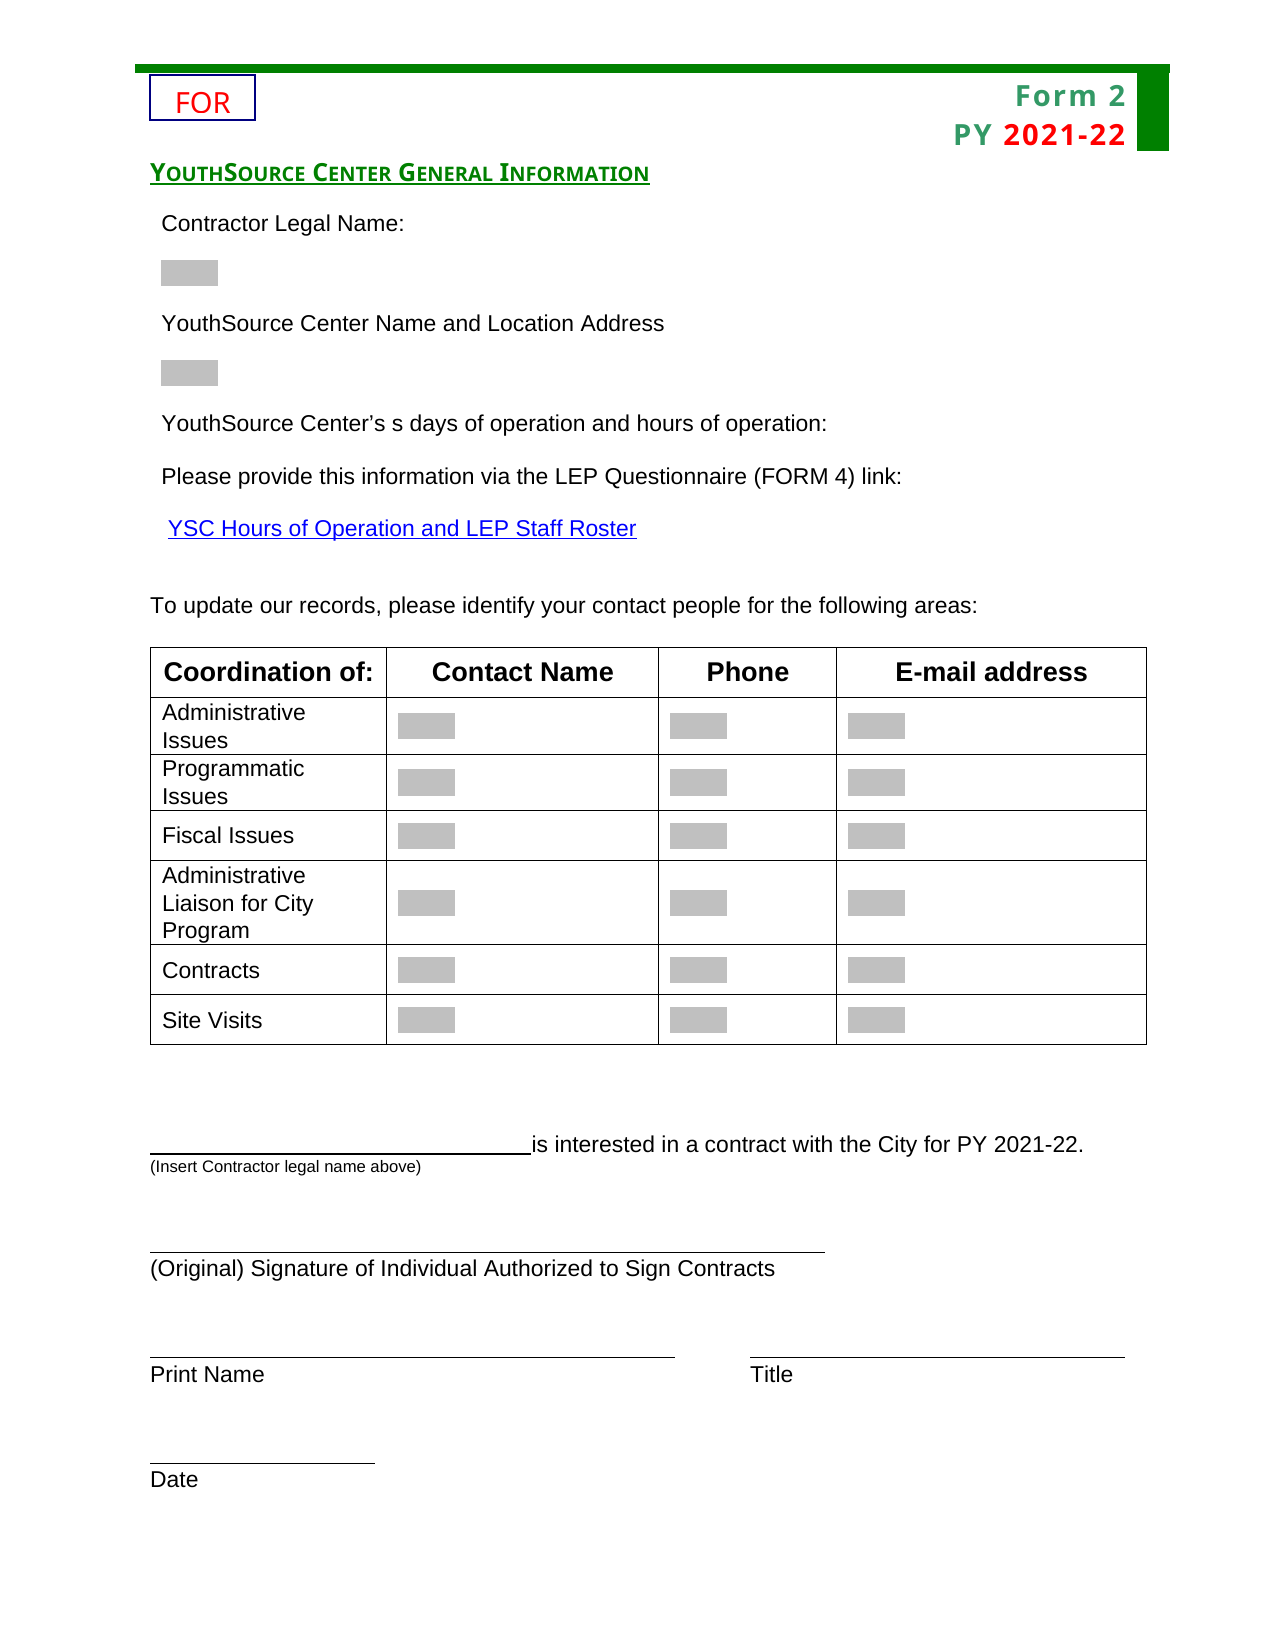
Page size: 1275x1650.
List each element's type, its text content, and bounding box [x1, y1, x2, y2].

table_cell [150, 360, 1147, 410]
table_cell Programmatic Issues [151, 755, 386, 810]
table_cell [387, 995, 658, 1044]
table_cell [659, 945, 836, 994]
table_cell [837, 755, 1146, 810]
text To update our records, please identify your contact people for the following areas: [150, 592, 1125, 619]
table_cell [150, 260, 1147, 310]
table_header Phone [659, 648, 836, 697]
text is interested in a contract with the City for PY 2021-22. [150, 1131, 1125, 1157]
table_cell Administrative Issues [151, 698, 386, 754]
text (Insert Contractor legal name above) [150, 1157, 1125, 1176]
table_cell Administrative Liaison for City Program [151, 861, 386, 944]
table_cell [837, 995, 1146, 1044]
table_cell [387, 945, 658, 994]
table_cell [659, 811, 836, 860]
table_header Coordination of: [151, 648, 386, 697]
table_cell Site Visits [151, 995, 386, 1044]
table_cell [659, 995, 836, 1044]
table_cell YouthSource Center Name and Location Address [150, 310, 1147, 360]
table_cell [387, 698, 658, 754]
table_cell [659, 698, 836, 754]
table_cell YouthSource Center’s s days of operation and hours of operation: Please provide this information via the LEP Questionnaire (FORM 4) link: YSC Hours of Operation and LEP Staff Roster [150, 410, 1147, 592]
table_cell [387, 755, 658, 810]
table_cell Contracts [151, 945, 386, 994]
text (Original) Signature of Individual Authorized to Sign Contracts [150, 1255, 1125, 1282]
table_cell [659, 861, 836, 944]
table_cell [659, 755, 836, 810]
table_cell [837, 861, 1146, 944]
table_header Contractor Legal Name: [150, 210, 1147, 260]
text Print Name Title [150, 1361, 1125, 1387]
table_header E-mail address [837, 648, 1146, 697]
text Date [150, 1466, 1125, 1492]
table_cell Fiscal Issues [151, 811, 386, 860]
table_cell [837, 698, 1146, 754]
table_cell [387, 861, 658, 944]
table_header Contact Name [387, 648, 658, 697]
table_cell [837, 945, 1146, 994]
table_cell [837, 811, 1146, 860]
table_cell [387, 811, 658, 860]
